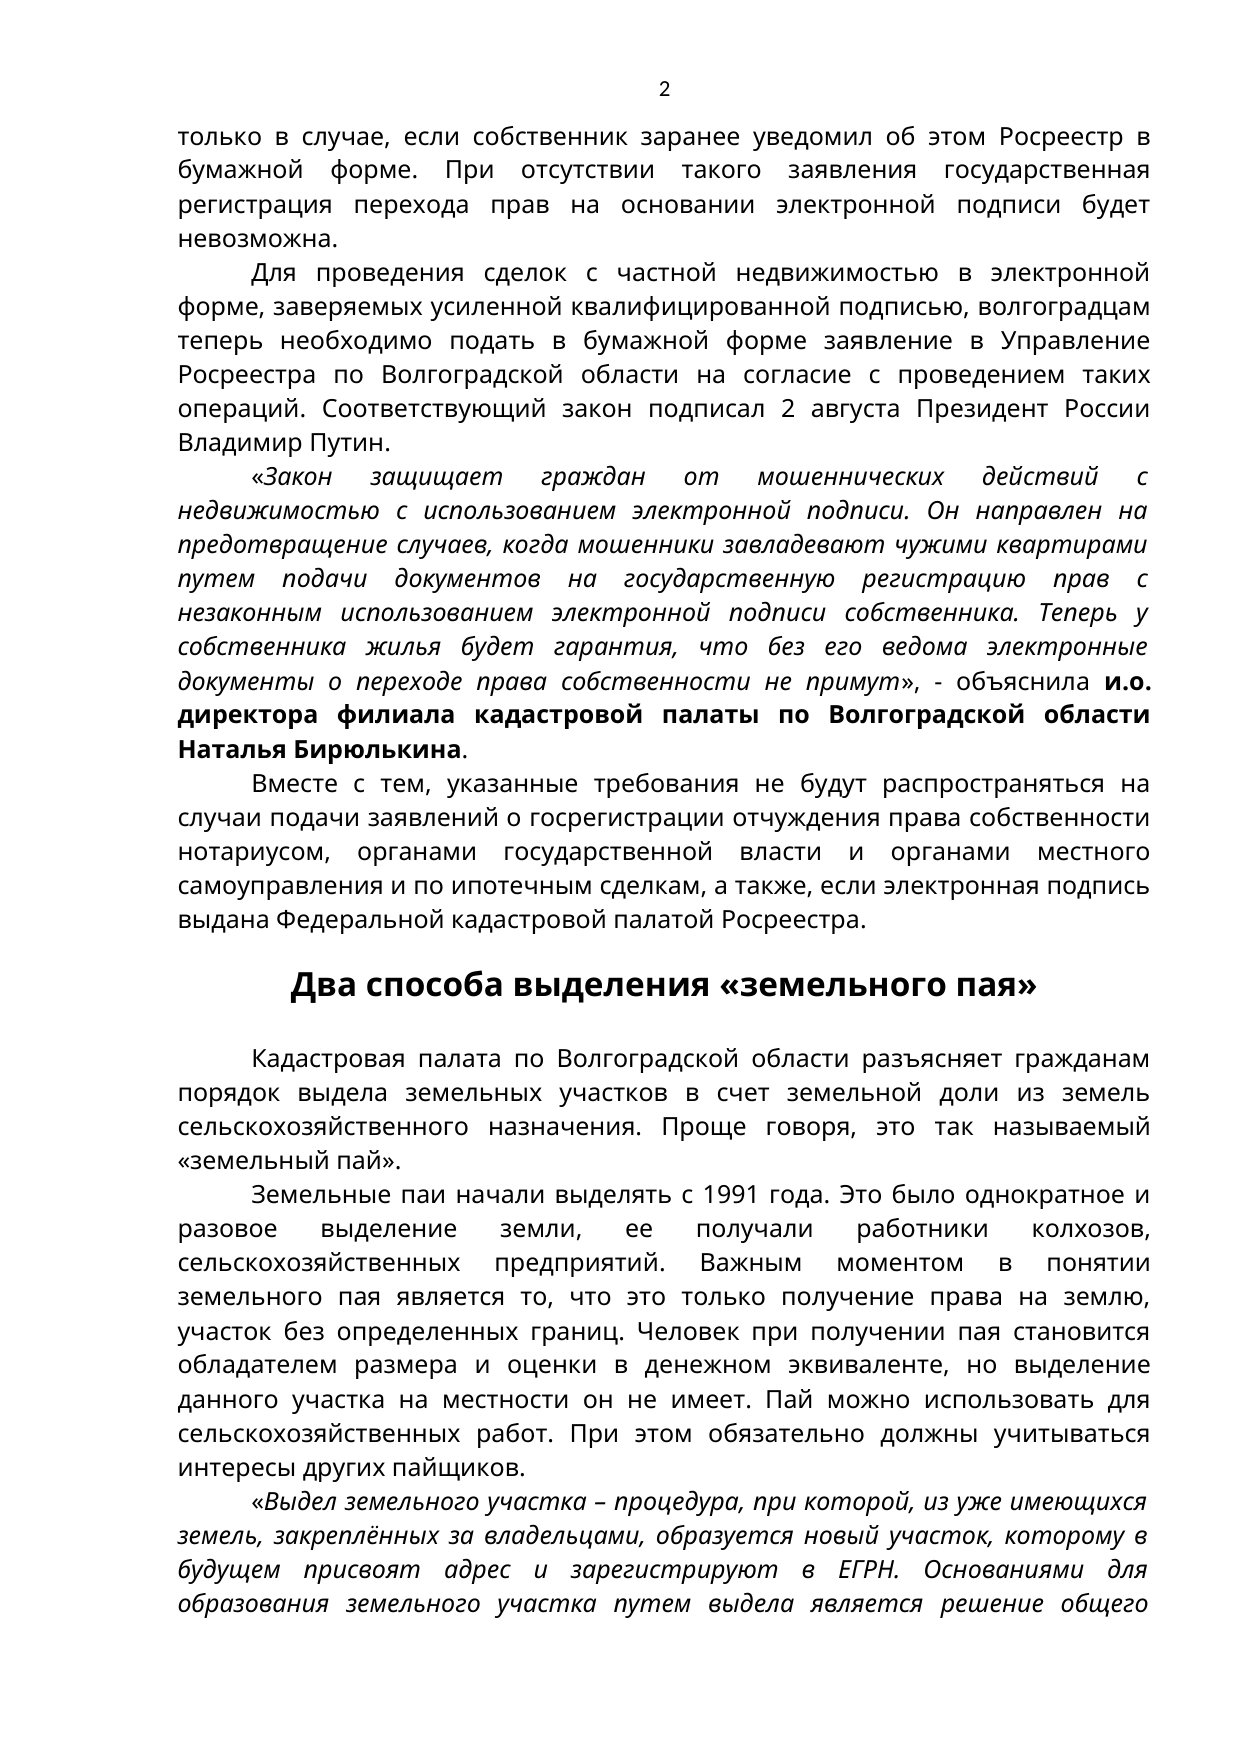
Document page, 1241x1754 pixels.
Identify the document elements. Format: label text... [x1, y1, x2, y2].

text Для проведения сделок с частной недвижимостью в электронной форме, заверяемых усиленной квалифицированной подписью, волгоградцам теперь необходимо подать в бумажной форме заявление в Управление Росреестра по Волгоградской области на согласие с проведением таких операций. Соответствующий закон подписал 2 августа Президент России Владимир Путин. [177, 254, 1152, 459]
text Два способа выделения «земельного пая» [177, 961, 1152, 1007]
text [177, 1483, 1152, 1620]
text «Закон защищает граждан от мошеннических действий с недвижимостью с использованием электронной подписи. Он направлен на предотвращение случаев, когда мошенники завладевают чужими квартирами путем подачи документов на государственную регистрацию прав с незаконным использованием электронной подписи собственника. Теперь у собственника жилья будет гарантия, что без его ведома электронные документы о переходе права собственности не примут», - объяснила и.о. директора филиала кадастровой палаты по Волгоградской области Наталья Бирюлькина. [177, 459, 1152, 765]
text Земельные паи начали выделять с 1991 года. Это было однократное и разовое выделение земли, ее получали работники колхозов, сельскохозяйственных предприятий. Важным моментом в понятии земельного пая является то, что это только получение права на землю, участок без определенных границ. Человек при получении пая становится обладателем размера и оценки в денежном эквиваленте, но выделение данного участка на местности он не имеет. Пай можно использовать для сельскохозяйственных работ. При этом обязательно должны учитываться интересы других пайщиков. [177, 1177, 1152, 1483]
text Вместе с тем, указанные требования не будут распространяться на случаи подачи заявлений о госрегистрации отчуждения права собственности нотариусом, органами государственной власти и органами местного самоуправления и по ипотечным сделкам, а также, если электронная подпись выдана Федеральной кадастровой палатой Росреестра. [177, 765, 1152, 936]
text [177, 118, 1152, 254]
text Кадастровая палата по Волгоградской области разъясняет гражданам порядок выдела земельных участков в счет земельной доли из земель сельскохозяйственного назначения. Проще говоря, это так называемый «земельный пай». [177, 1041, 1152, 1177]
